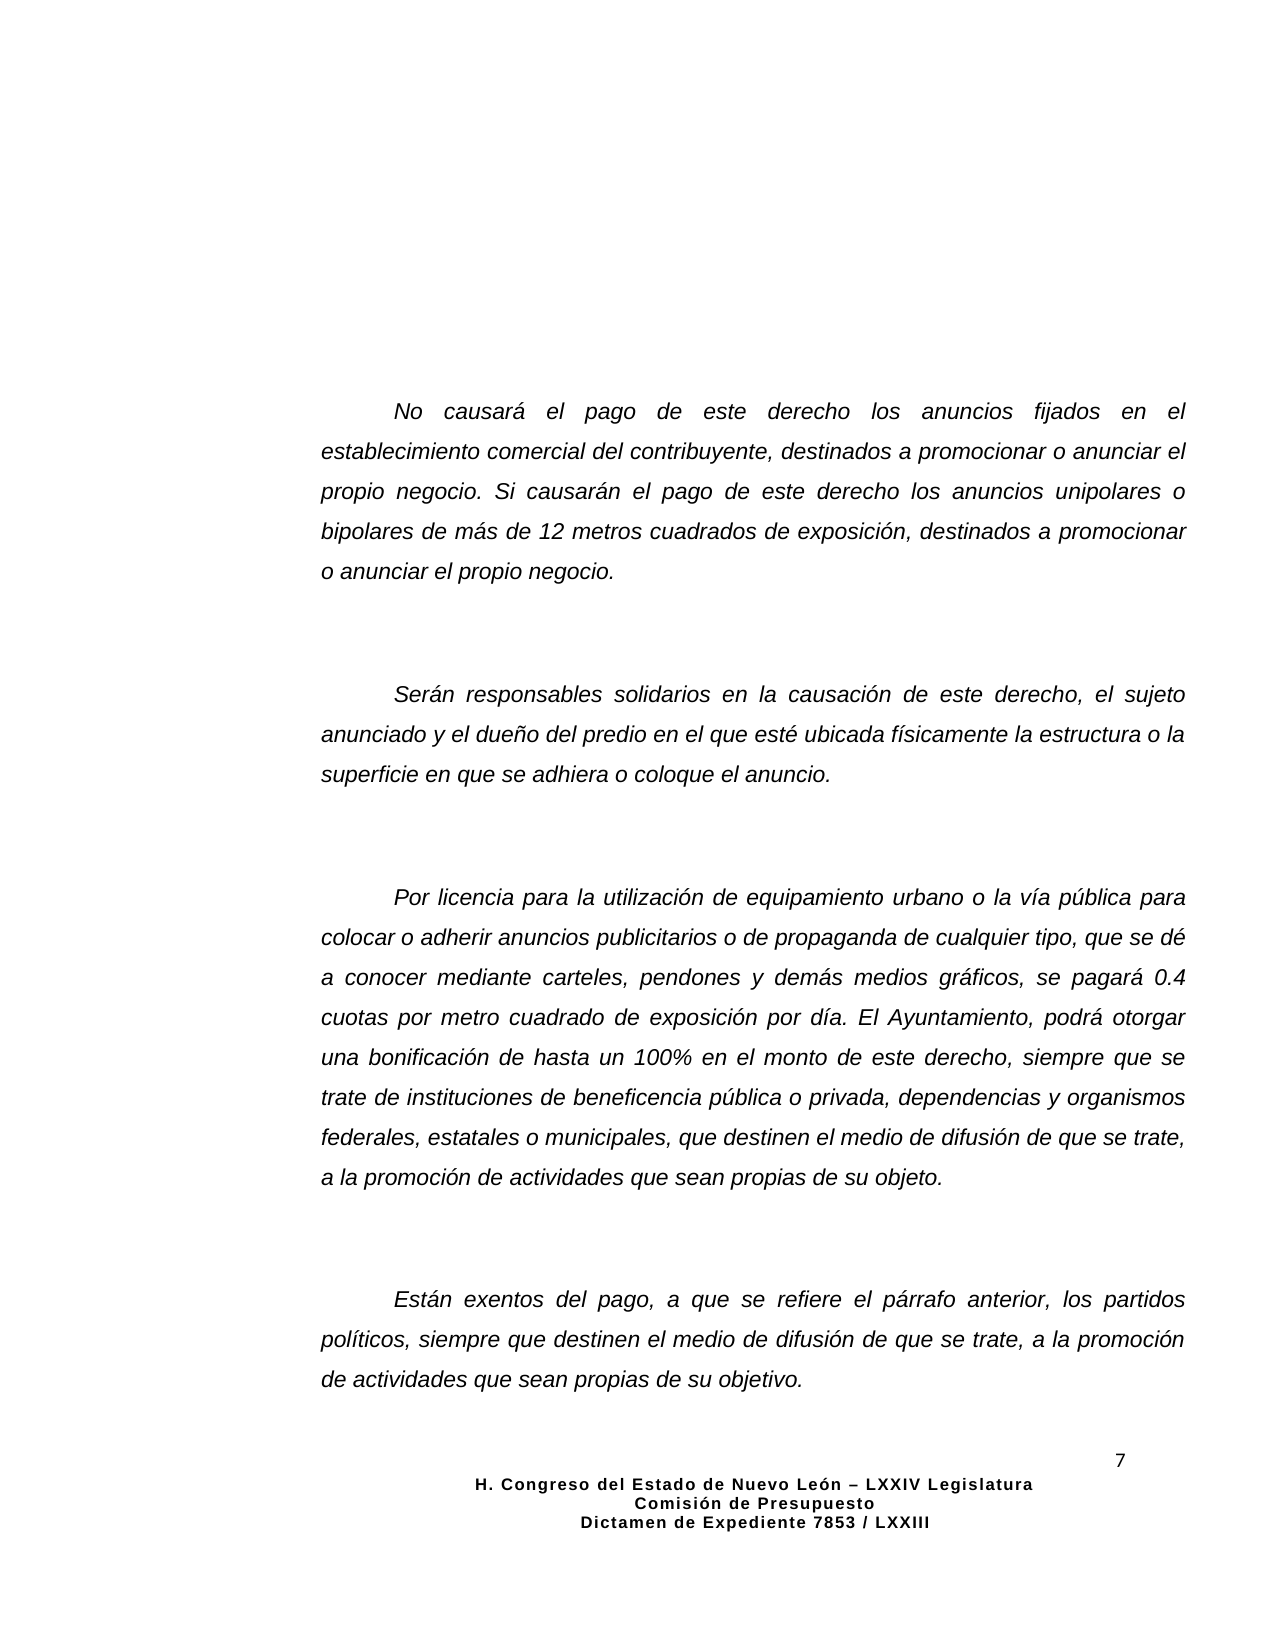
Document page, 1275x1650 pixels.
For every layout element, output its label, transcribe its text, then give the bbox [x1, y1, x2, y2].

text Están exentos del pago, a que se refiere el párrafo anterior, los partidos políticos, siempre que destinen el medio de difusión de que se trate, a la promoción de actividades que sean propias de su objetivo. [321, 1286, 1189, 1393]
text No causará el pago de este derecho los anuncios fijados en el establecimiento comercial del contribuyente, destinados a promocionar o anunciar el propio negocio. Si causarán el pago de este derecho los anuncios unipolares o bipolares de más de 12 metros cuadrados de exposición, destinados a promocionar o anunciar el propio negocio. [321, 398, 1189, 584]
text Por licencia para la utilización de equipamiento urbano o la vía pública para colocar o adherir anuncios publicitarios o de propaganda de cualquier tipo, que se dé a conocer mediante carteles, pendones y demás medios gráficos, se pagará 0.4 cuotas por metro cuadrado de exposición por día. El Ayuntamiento, podrá otorgar una bonificación de hasta un 100% en el monto de este derecho, siempre que se trate de instituciones de beneficencia pública o privada, dependencias y organismos federales, estatales o municipales, que destinen el medio de difusión de que se trate, a la promoción de actividades que sean propias de su objeto. [321, 883, 1189, 1190]
text Serán responsables solidarios en la causación de este derecho, el sujeto anunciado y el dueño del predio en el que esté ubicada físicamente la estructura o la superficie en que se adhiera o coloque el anuncio. [321, 681, 1189, 787]
